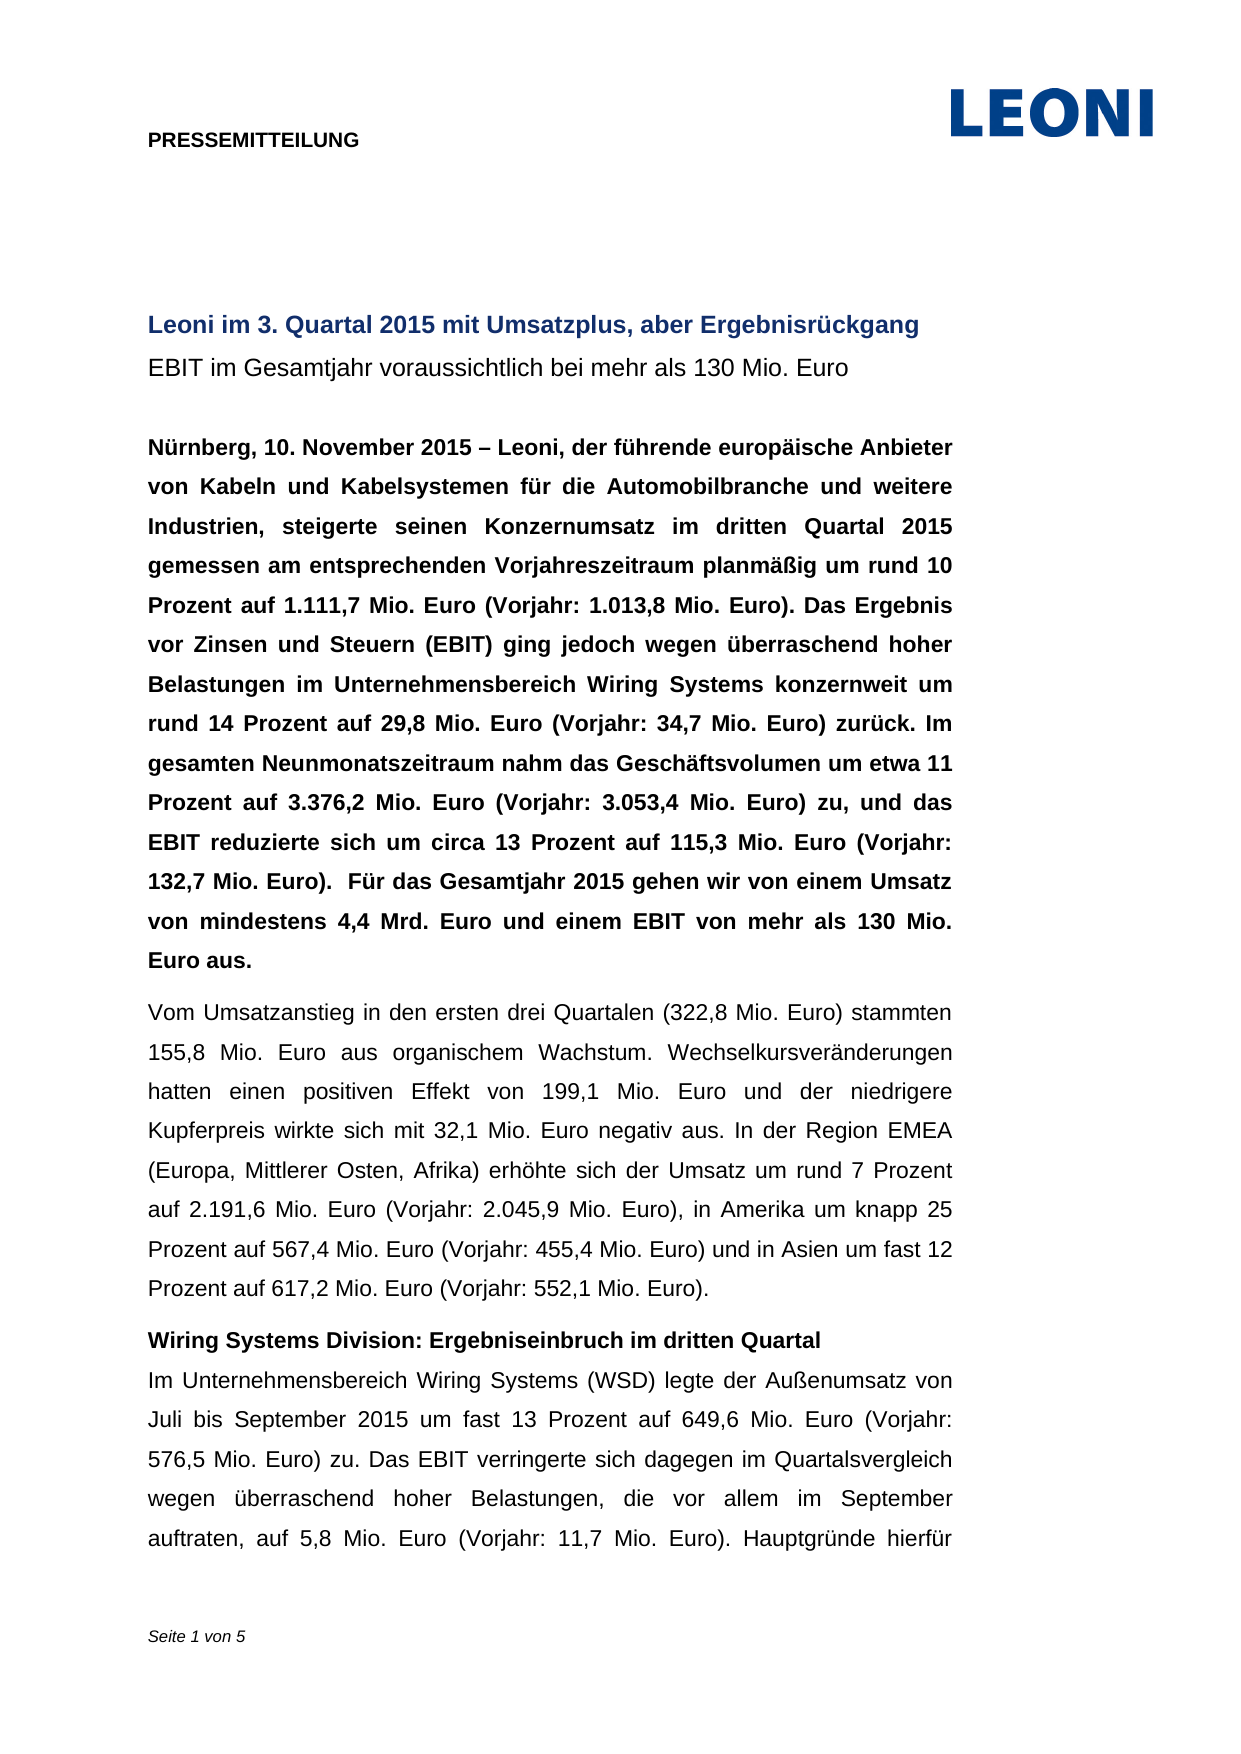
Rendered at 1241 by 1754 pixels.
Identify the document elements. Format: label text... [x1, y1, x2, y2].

text Wiring Systems Division: Ergebniseinbruch im dritten Quartal [148, 1327, 953, 1354]
picture [951, 88, 1153, 137]
text Leoni im 3. Quartal 2015 mit Umsatzplus, aber Ergebnisrückgang [148, 310, 953, 339]
text EBIT im Gesamtjahr voraussichtlich bei mehr als 130 Mio. Euro [148, 353, 953, 382]
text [148, 1367, 953, 1551]
text Nürnberg, 10. November 2015 – Leoni, der führende europäische Anbieter von Kabeln und Kabelsystemen für die Automobilbranche und weitere Industrien, steigerte seinen Konzernumsatz im dritten Quartal 2015 gemessen am entsprechenden Vorjahreszeitraum planmäßig um rund 10 Prozent auf 1.111,7 Mio. Euro (Vorjahr: 1.013,8 Mio. Euro). Das Ergebnis vor Zinsen und Steuern (EBIT) ging jedoch wegen überraschend hoher Belastungen im Unternehmensbereich Wiring Systems konzernweit um rund 14 Prozent auf 29,8 Mio. Euro (Vorjahr: 34,7 Mio. Euro) zurück. Im gesamten Neunmonatszeitraum nahm das Geschäftsvolumen um etwa 11 Prozent auf 3.376,2 Mio. Euro (Vorjahr: 3.053,4 Mio. Euro) zu, und das EBIT reduzierte sich um circa 13 Prozent auf 115,3 Mio. Euro (Vorjahr: 132,7 Mio. Euro). Für das Gesamtjahr 2015 gehen wir von einem Umsatz von mindestens 4,4 Mrd. Euro und einem EBIT von mehr als 130 Mio. Euro aus. [148, 434, 953, 973]
text Vom Umsatzanstieg in den ersten drei Quartalen (322,8 Mio. Euro) stammten 155,8 Mio. Euro aus organischem Wachstum. Wechselkursveränderungen hatten einen positiven Effekt von 199,1 Mio. Euro und der niedrigere Kupferpreis wirkte sich mit 32,1 Mio. Euro negativ aus. In der Region EMEA (Europa, Mittlerer Osten, Afrika) erhöhte sich der Umsatz um rund 7 Prozent auf 2.191,6 Mio. Euro (Vorjahr: 2.045,9 Mio. Euro), in Amerika um knapp 25 Prozent auf 567,4 Mio. Euro (Vorjahr: 455,4 Mio. Euro) und in Asien um fast 12 Prozent auf 617,2 Mio. Euro (Vorjahr: 552,1 Mio. Euro). [148, 999, 953, 1302]
